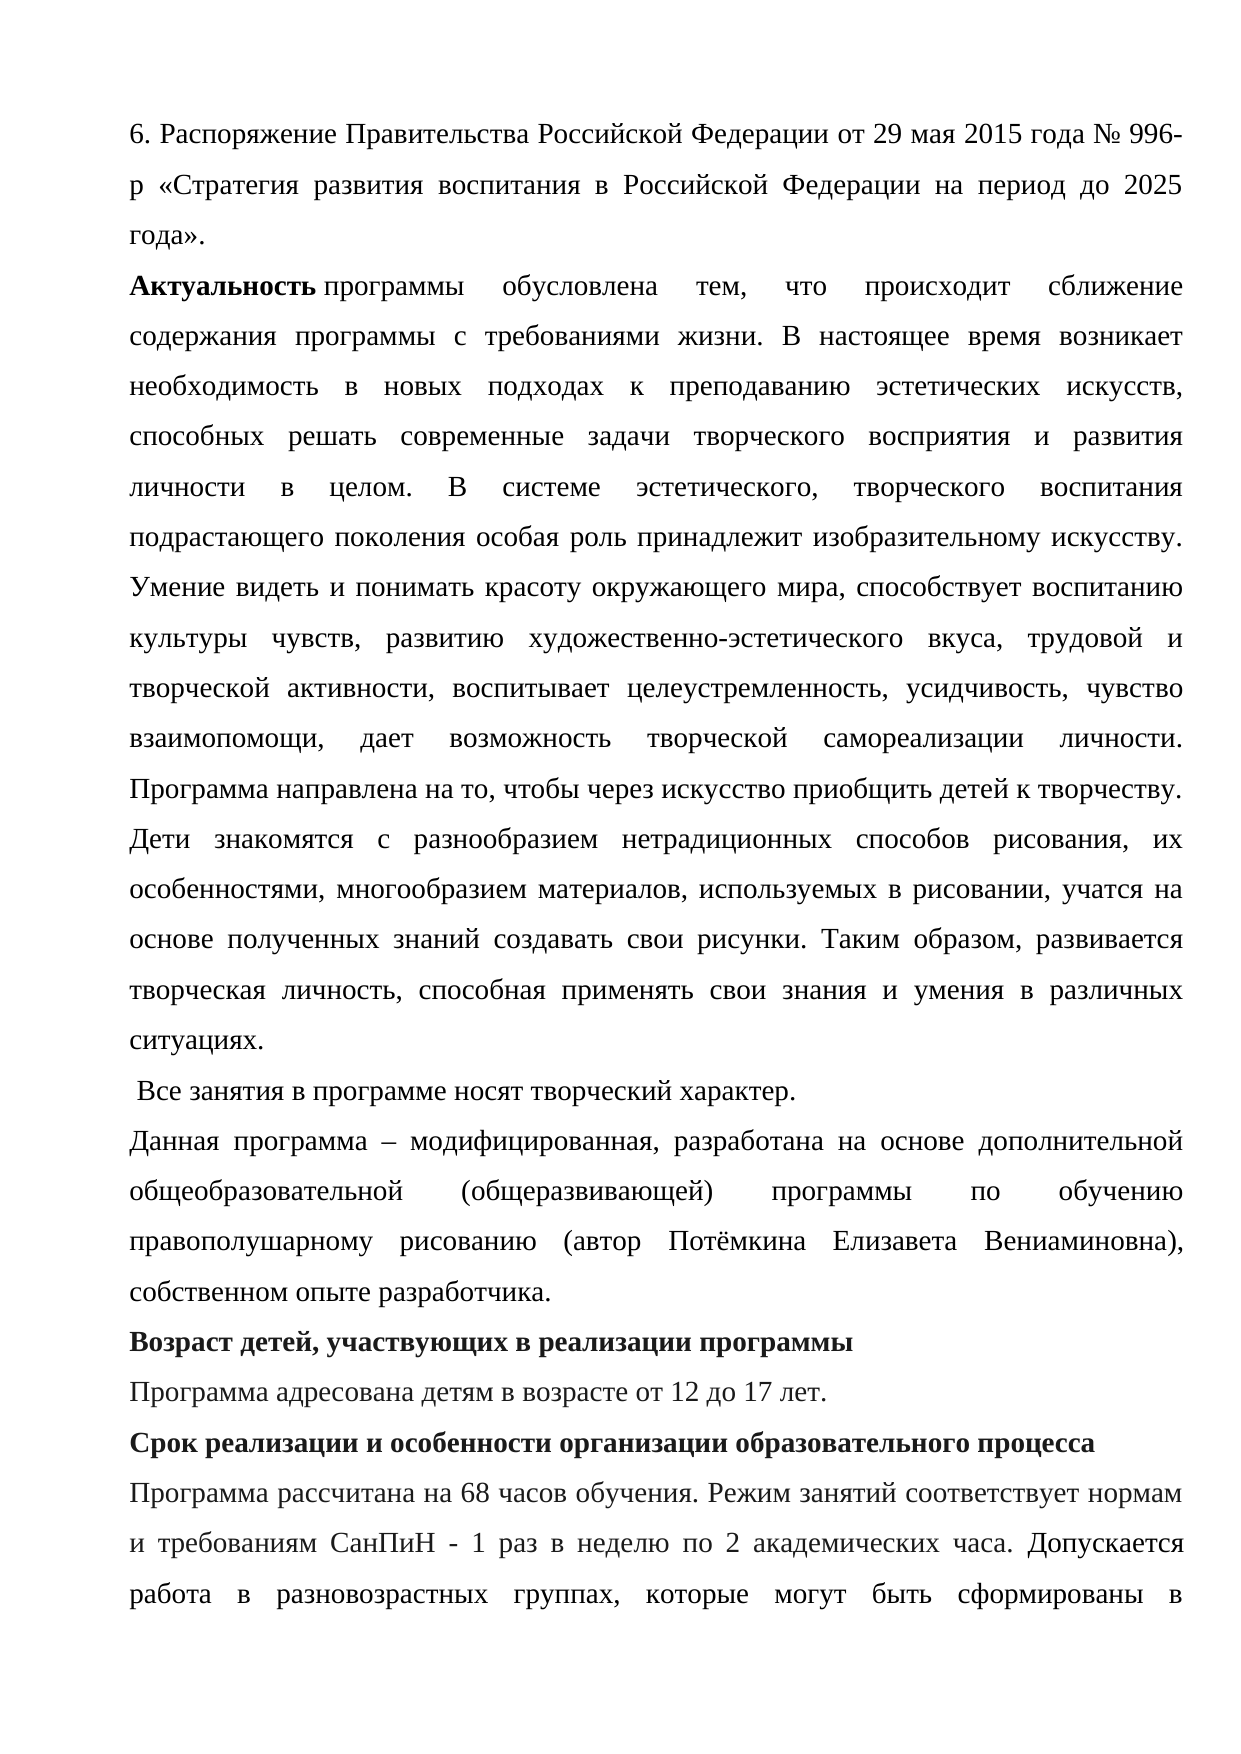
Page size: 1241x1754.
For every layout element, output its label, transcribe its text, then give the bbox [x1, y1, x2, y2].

text Все занятия в программе носят творческий характер. [129, 1073, 1184, 1106]
text Программа адресована детям в возрасте от 12 до 17 лет. [129, 1374, 1184, 1408]
text 6. Распоряжение Правительства Российской Федерации от 29 мая 2015 года № 996-р «Стратегия развития воспитания в Российской Федерации на период до 2025 года». [129, 117, 1184, 251]
text Возраст детей, участвующих в реализации программы [129, 1324, 1184, 1358]
text Актуальность программы обусловлена тем, что происходит сближение содержания программы с требованиями жизни. В настоящее время возникает необходимость в новых подходах к преподаванию эстетических искусств, способных решать современные задачи творческого восприятия и развития личности в целом. В системе эстетического, творческого воспитания подрастающего поколения особая роль принадлежит изобразительному искусству. Умение видеть и понимать красоту окружающего мира, способствует воспитанию культуры чувств, развитию художественно-эстетического вкуса, трудовой и творческой активности, воспитывает целеустремленность, усидчивость, чувство взаимопомощи, дает возможность творческой самореализации личности. Программа направлена на то, чтобы через искусство приобщить детей к творчеству. Дети знакомятся с разнообразием нетрадиционных способов рисования, их особенностями, многообразием материалов, используемых в рисовании, учатся на основе полученных знаний создавать свои рисунки. Таким образом, развивается творческая личность, способная применять свои знания и умения в различных ситуациях. [129, 268, 1184, 1056]
text Срок реализации и особенности организации образовательного процесса [129, 1425, 1184, 1458]
text Данная программа – модифицированная, разработана на основе дополнительной общеобразовательной (общеразвивающей) программы по обучению правополушарному рисованию (автор Потёмкина Елизавета Вениаминовна), собственном опыте разработчика. [129, 1123, 1184, 1307]
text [129, 1475, 1184, 1609]
